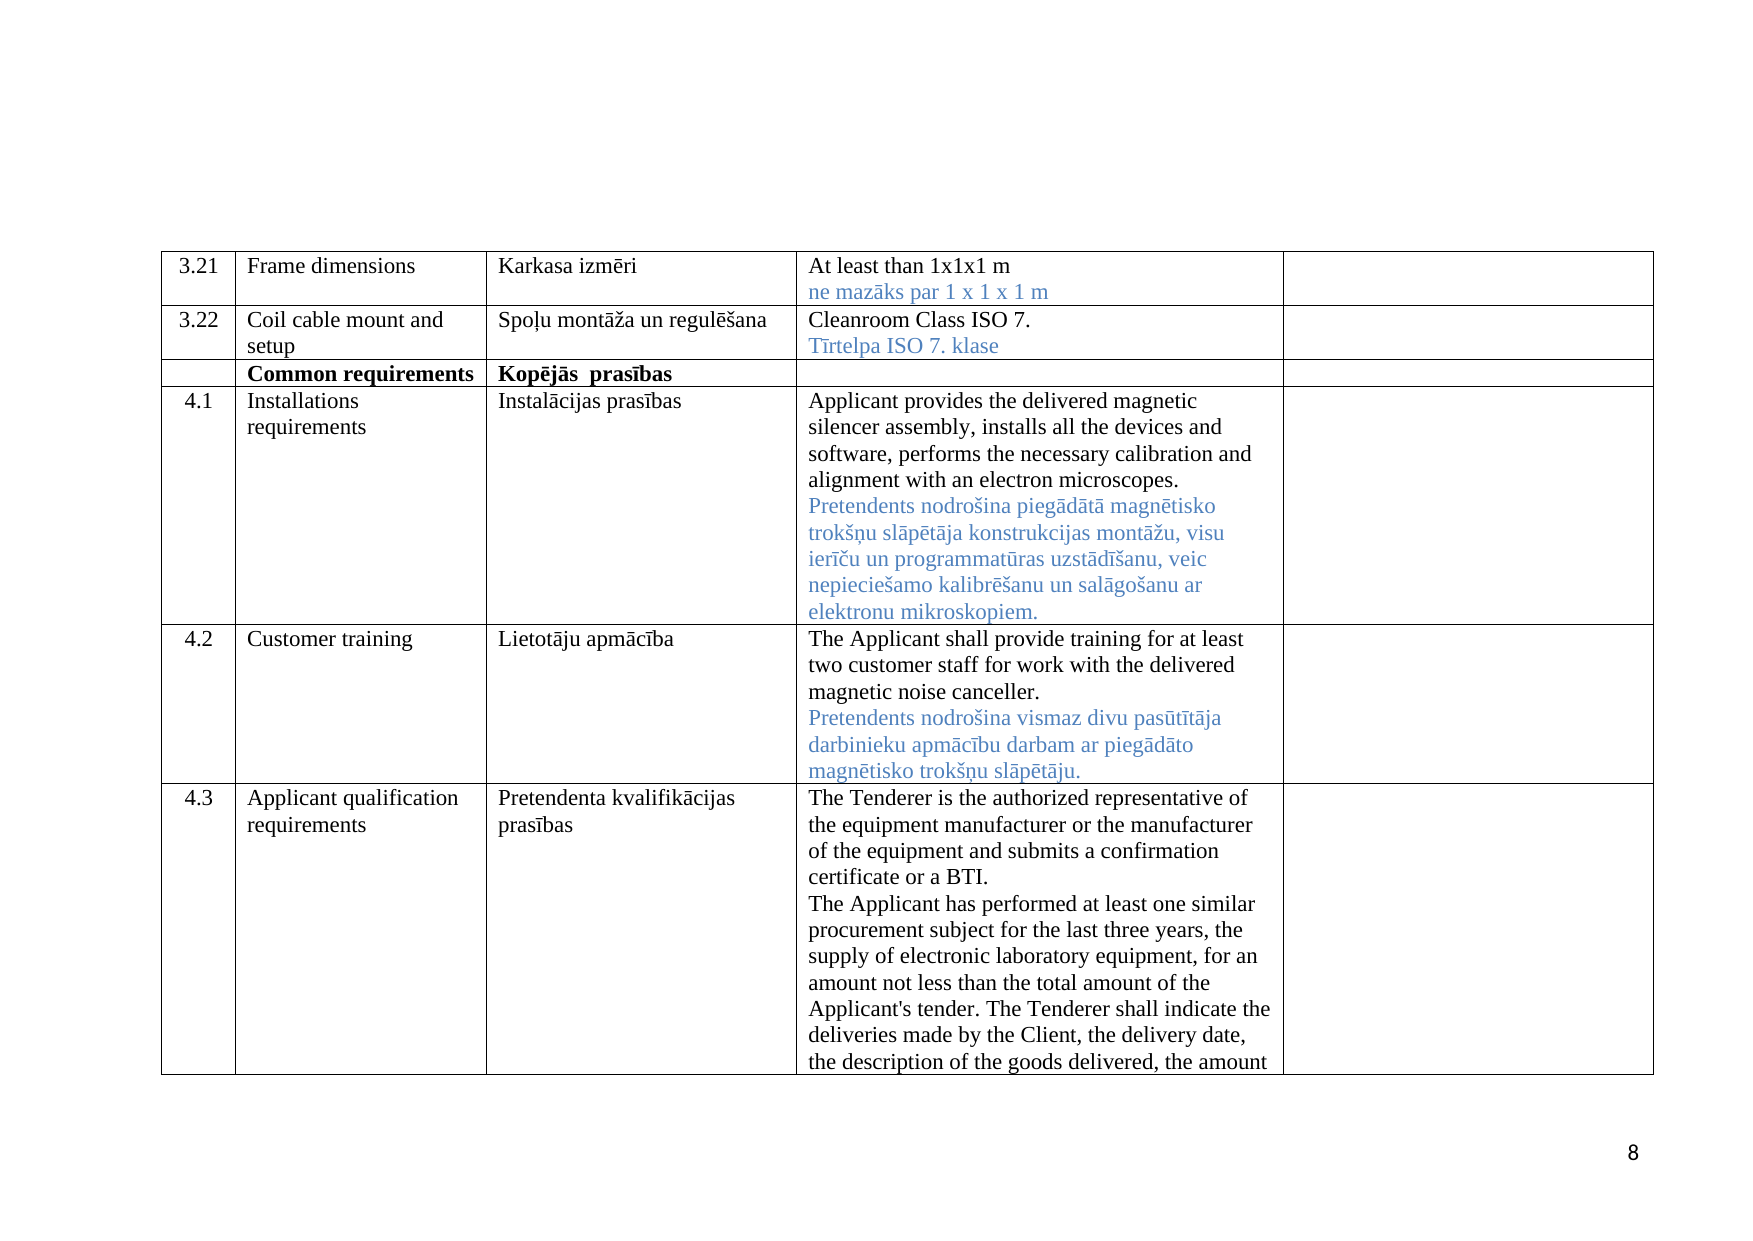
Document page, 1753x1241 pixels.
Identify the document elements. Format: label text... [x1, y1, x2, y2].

table_cell [797, 360, 1283, 386]
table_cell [236, 784, 486, 1074]
table_cell 3.21 [162, 252, 235, 305]
table_cell 4.3 [162, 784, 235, 1074]
table_cell Common requirements [236, 360, 486, 386]
table_cell The Applicant shall provide training for at least two customer staff for work with the delivered magnetic noise canceller. Pretendents nodrošina vismaz divu pasūtītāja darbinieku apmācību darbam ar piegādāto magnētisko trokšņu slāpētāju. [797, 625, 1283, 783]
table_cell Cleanroom Class ISO 7. Tīrtelpa ISO 7. klase [797, 306, 1283, 358]
table_cell Frame dimensions [236, 252, 486, 305]
table_cell Karkasa izmēri [487, 252, 796, 305]
table_cell Kopējās prasības [487, 360, 796, 386]
table_cell [1284, 306, 1653, 358]
table_cell [1284, 360, 1653, 386]
table_cell Coil cable mount and setup [236, 306, 486, 358]
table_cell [487, 784, 796, 1074]
table_cell [162, 360, 235, 386]
table_cell [1284, 625, 1653, 783]
table_cell At least than 1x1x1 m ne mazāks par 1 x 1 x 1 m [797, 252, 1283, 305]
table_cell 3.22 [162, 306, 235, 358]
table_cell [1284, 252, 1653, 305]
table_cell Customer training [236, 625, 486, 783]
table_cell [797, 784, 1283, 1074]
table_cell Installations requirements [236, 387, 486, 624]
table_cell Spoļu montāža un regulēšana [487, 306, 796, 358]
table_cell Instalācijas prasības [487, 387, 796, 624]
table_cell [1284, 784, 1653, 1074]
table_cell [1284, 387, 1653, 624]
table_cell 4.2 [162, 625, 235, 783]
table_cell 4.1 [162, 387, 235, 624]
table_cell Lietotāju apmācība [487, 625, 796, 783]
table_cell Applicant provides the delivered magnetic silencer assembly, installs all the devices and software, performs the necessary calibration and alignment with an electron microscopes. Pretendents nodrošina piegādātā magnētisko trokšņu slāpētāja konstrukcijas montāžu, visu ierīču un programmatūras uzstādīšanu, veic nepieciešamo kalibrēšanu un salāgošanu ar elektronu mikroskopiem. [797, 387, 1283, 624]
